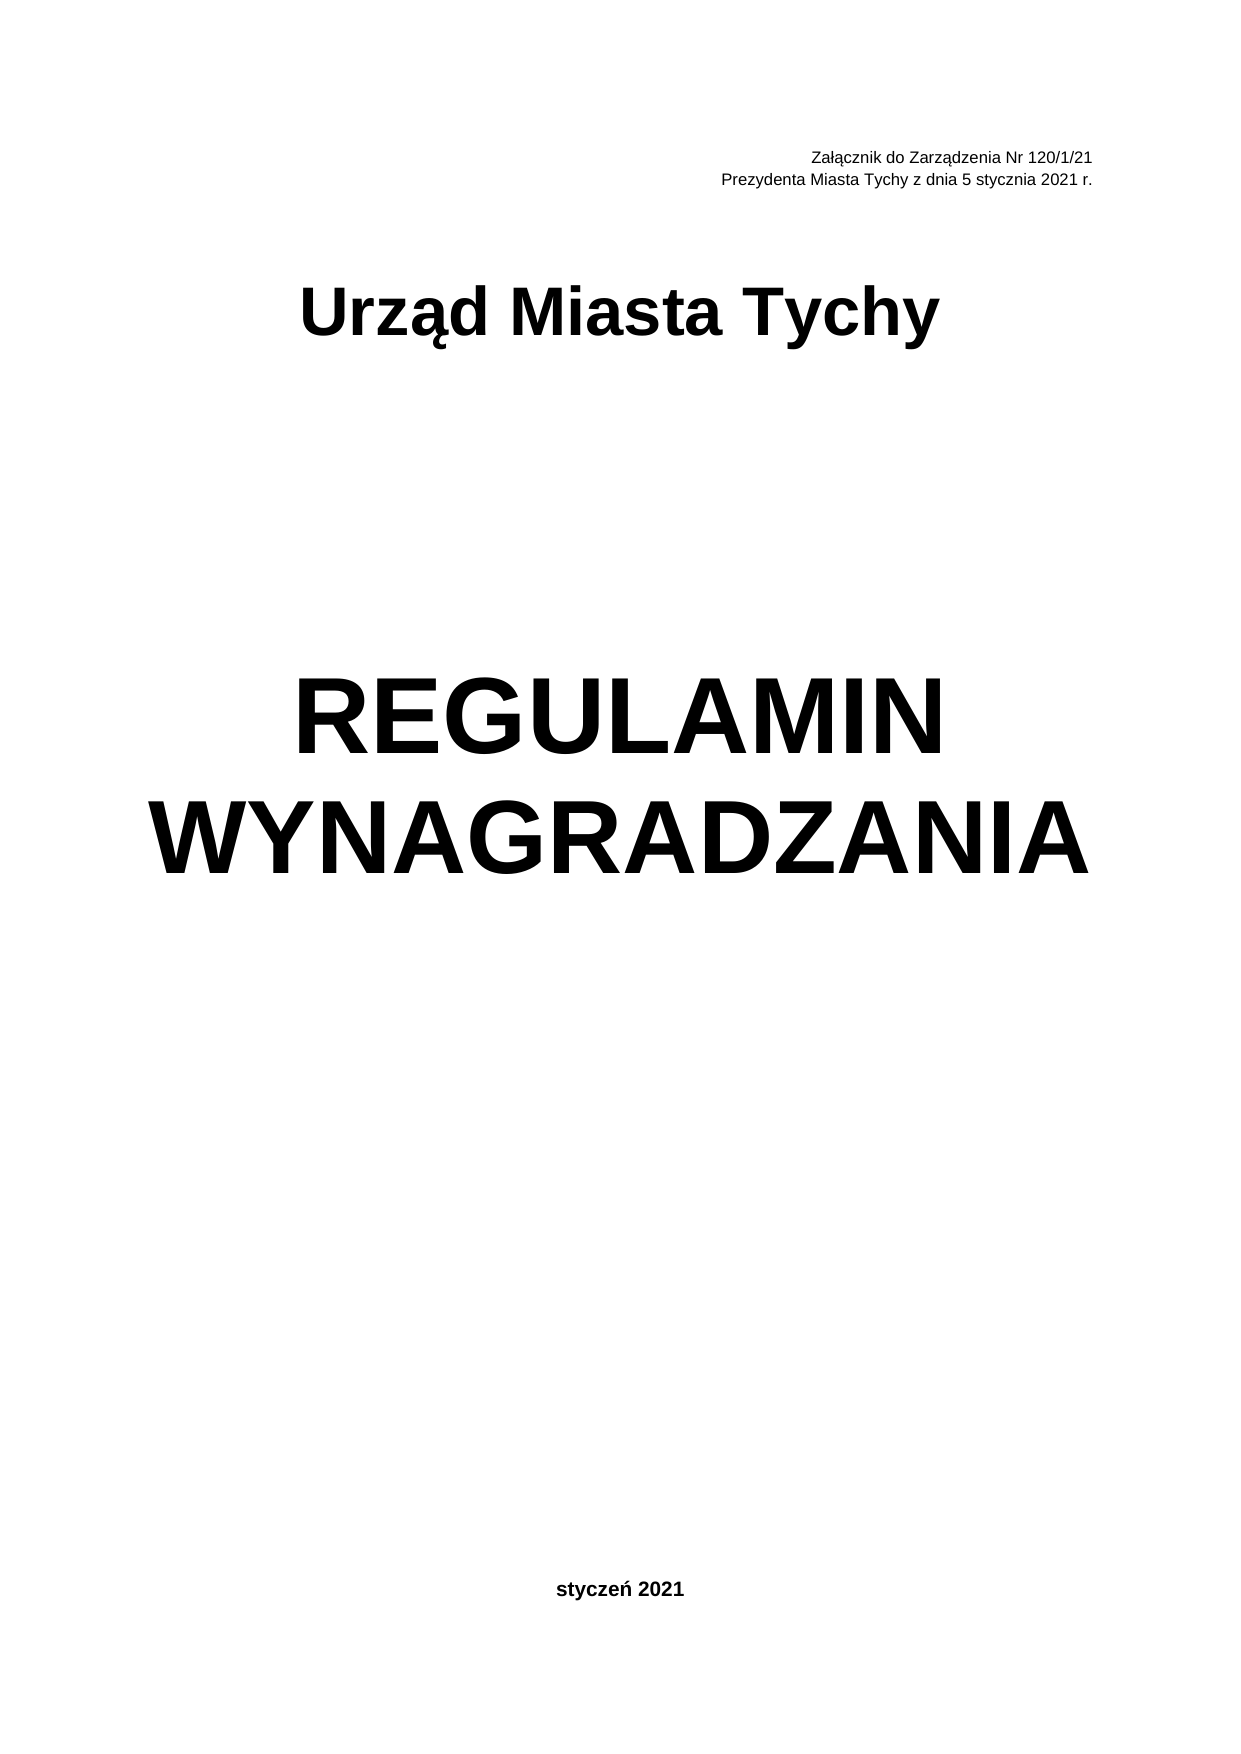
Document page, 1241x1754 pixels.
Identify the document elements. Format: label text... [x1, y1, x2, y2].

text REGULAMIN WYNAGRADZANIA [148, 652, 1093, 896]
text Załącznik do Zarządzenia Nr 120/1/21 [148, 148, 1093, 167]
text Prezydenta Miasta Tychy z dnia 5 stycznia 2021 r. [148, 169, 1093, 189]
text Urząd Miasta Tychy [148, 271, 1093, 350]
text styczeń 2021 [148, 1576, 1093, 1600]
